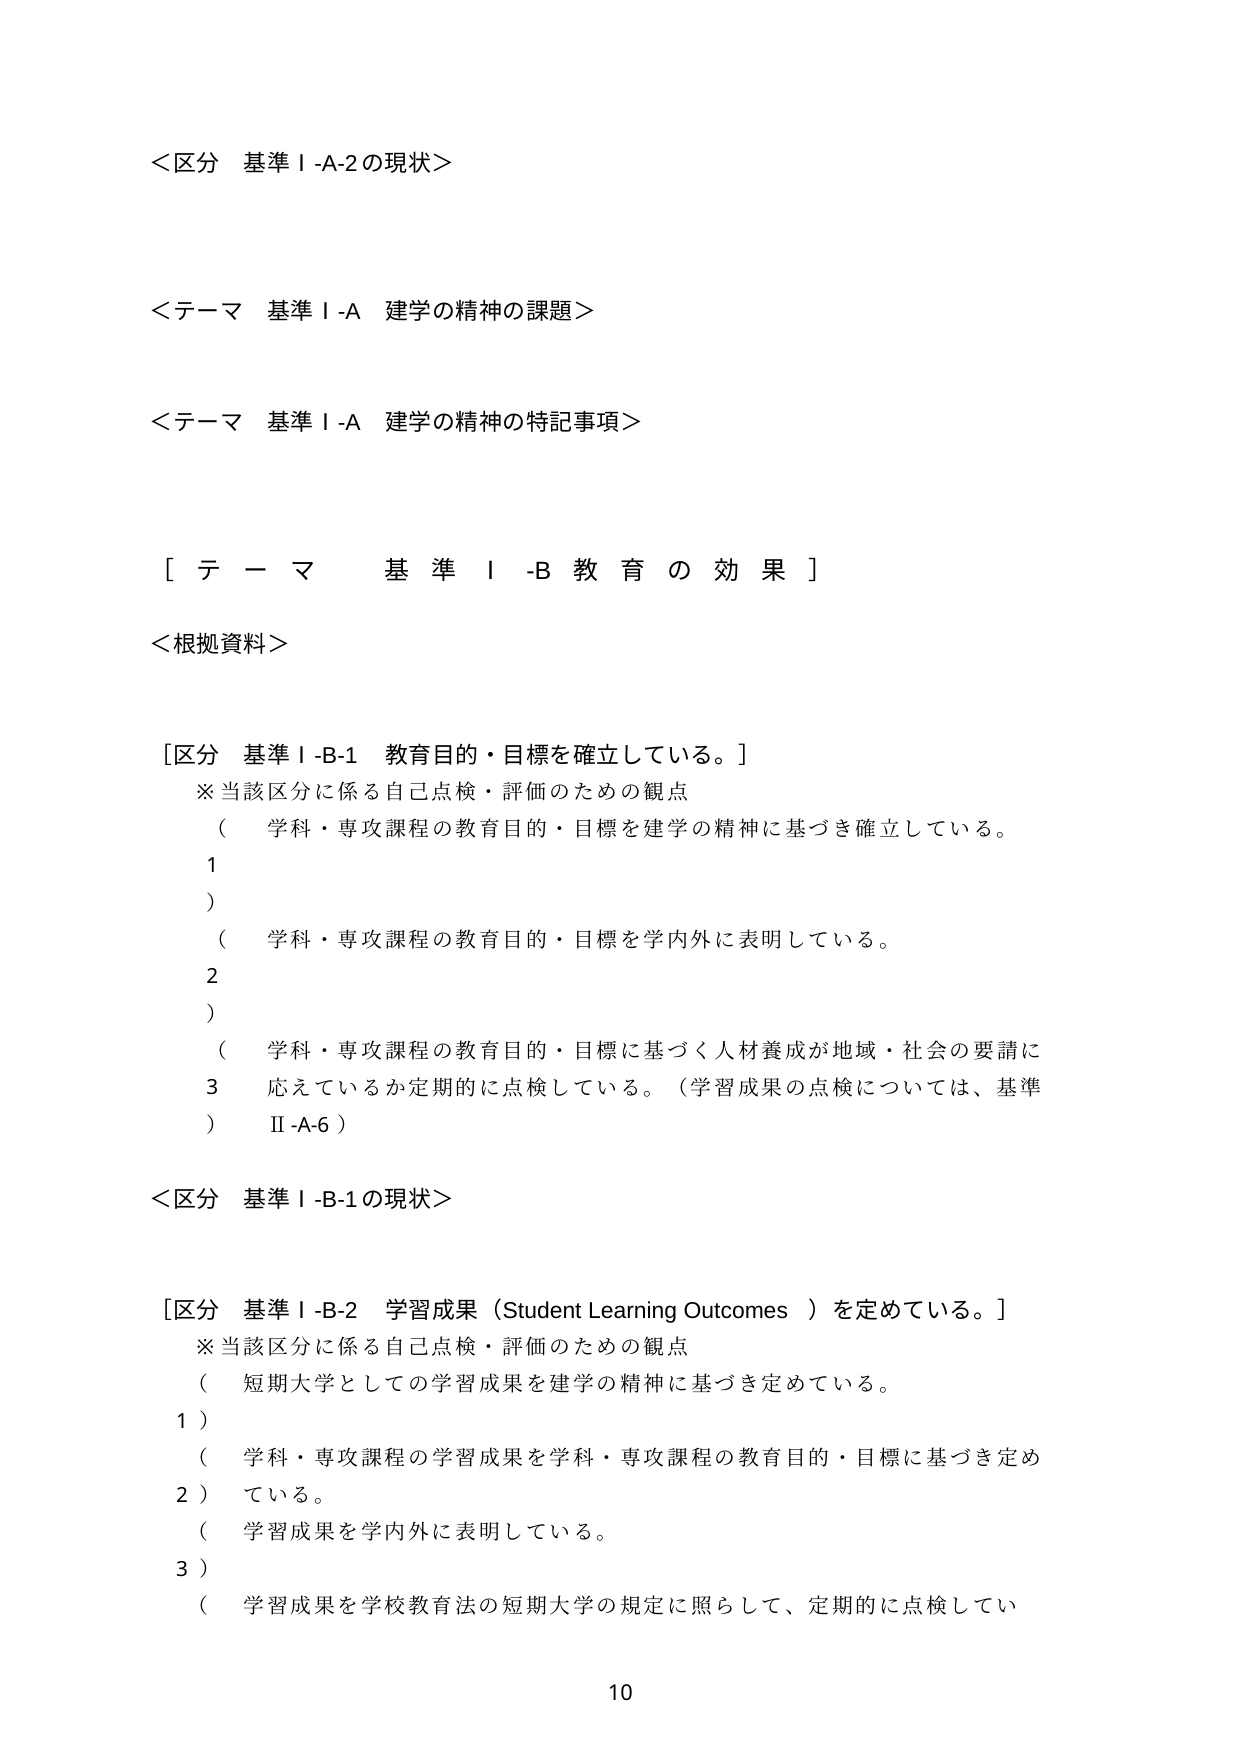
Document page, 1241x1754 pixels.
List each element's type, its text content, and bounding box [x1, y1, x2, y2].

text ＜テーマ 基準Ⅰ-A 建学の精神の特記事項＞ [149, 402, 1091, 439]
text ※当該区分に係る自己点検・評価のための観点 [173, 772, 1091, 809]
text ＜テーマ 基準Ⅰ-A 建学の精神の課題＞ [149, 291, 1091, 328]
table_header （1） [179, 809, 238, 920]
text ＜区分 基準Ⅰ-B-1の現状＞ [149, 1179, 1091, 1216]
table_cell （2） [165, 1438, 224, 1512]
table_cell 学科・専攻課程の学習成果を学科・専攻課程の教育目的・目標に基づき定めている。 [224, 1438, 1074, 1512]
subtitle ［テーマ 基準Ⅰ-B 教育の効果］ [149, 550, 1091, 587]
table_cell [224, 1586, 1074, 1622]
table_cell （4） [165, 1586, 224, 1622]
table_cell （2） [179, 920, 238, 1031]
text ［区分 基準Ⅰ-B-2 学習成果（Student Learning Outcomes）を定めている。］ [149, 1290, 1091, 1327]
table_header 学科・専攻課程の教育目的・目標を建学の精神に基づき確立している。 [238, 809, 1071, 920]
table_cell 学科・専攻課程の教育目的・目標に基づく人材養成が地域・社会の要請に応えているか定期的に点検している。（学習成果の点検については、基準Ⅱ-A-6） [238, 1031, 1071, 1142]
table_header （1） [165, 1364, 224, 1438]
table_cell 学科・専攻課程の教育目的・目標を学内外に表明している。 [238, 920, 1071, 1031]
text ［区分 基準Ⅰ-B-1 教育目的・目標を確立している。］ [149, 735, 1091, 772]
table_cell （3） [179, 1031, 238, 1142]
text ＜根拠資料＞ [149, 624, 1091, 661]
text ※当該区分に係る自己点検・評価のための観点 [173, 1327, 1091, 1364]
table_cell 学習成果を学内外に表明している。 [224, 1512, 1074, 1586]
text ＜区分 基準Ⅰ-A-2の現状＞ [149, 143, 1091, 180]
table_cell （3） [165, 1512, 224, 1586]
table_header 短期大学としての学習成果を建学の精神に基づき定めている。 [224, 1364, 1074, 1438]
